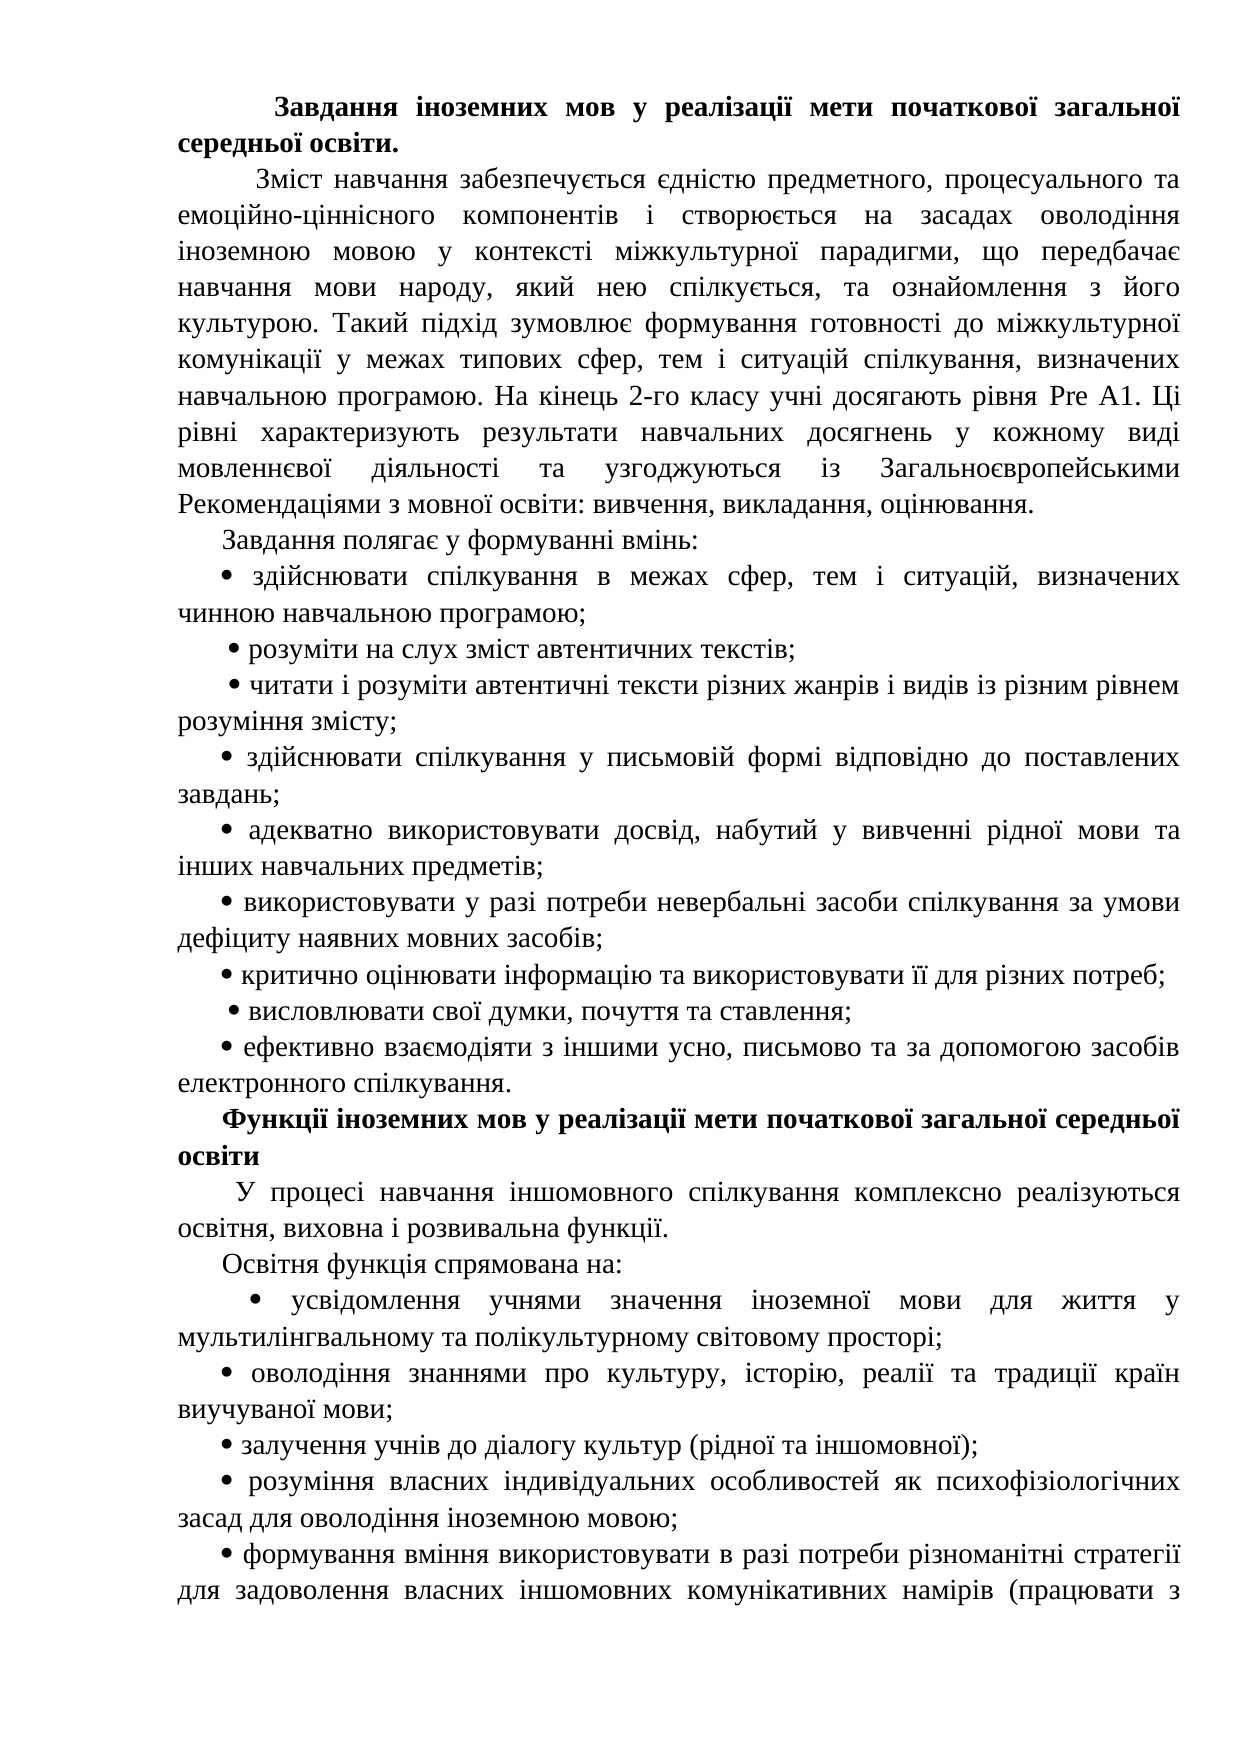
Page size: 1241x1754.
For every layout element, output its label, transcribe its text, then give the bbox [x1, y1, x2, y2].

text висловлювати свої думки, почуття та ставлення; [177, 993, 1181, 1027]
text читати і розуміти автентичні тексти різних жанрів і видів із різним рівнем розуміння змісту; [177, 667, 1181, 737]
text Функції іноземних мов у реалізації мети початкової загальної середньої освіти [177, 1102, 1181, 1171]
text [177, 1536, 1181, 1606]
text усвідомлення учнями значення іноземної мови для життя у мультилінгвальному та полікультурному світовому просторі; [177, 1282, 1181, 1352]
text здійснювати спілкування в межах сфер, тем і ситуацій, визначених чинною навчальною програмою; [177, 558, 1181, 628]
text Завдання іноземних мов у реалізації мети початкової загальної середньої освіти. [177, 89, 1181, 158]
text Зміст навчання забезпечується єдністю предметного, процесуального та емоційно-ціннісного компонентів і створюється на засадах оволодіння іноземною мовою у контексті міжкультурної парадигми, що передбачає навчання мови народу, який нею спілкується, та ознайомлення з його культурою. Такий підхід зумовлює формування готовності до міжкультурної комунікації у межах типових сфер, тем і ситуацій спілкування, визначених навчальною програмою. На кінець 2-го класу учні досягають рівня Pre А1. Ці рівні характеризують результати навчальних досягнень у кожному виді мовленнєвої діяльності та узгоджуються із Загальноєвропейськими Рекомендаціями з мовної освіти: вивчення, викладання, оцінювання. [177, 161, 1181, 520]
text здійснювати спілкування у письмовій формі відповідно до поставлених завдань; [177, 739, 1181, 809]
text ефективно взаємодіяти з іншими усно, письмово та за допомогою засобів електронного спілкування. [177, 1029, 1181, 1099]
text критично оцінювати інформацію та використовувати її для різних потреб; [177, 957, 1181, 990]
text розуміння власних індивідуальних особливостей як психофізіологічних засад для оволодіння іноземною мовою; [177, 1463, 1181, 1533]
text оволодіння знаннями про культуру, історію, реалії та традиції країн виучуваної мови; [177, 1355, 1181, 1424]
text У процесі навчання іншомовного спілкування комплексно реалізуються освітня, виховна і розвивальна функції. [177, 1174, 1181, 1244]
text адекватно використовувати досвід, набутий у вивченні рідної мови та інших навчальних предметів; [177, 812, 1181, 882]
text залучення учнів до діалогу культур (рідної та іншомовної); [177, 1427, 1181, 1461]
text Завдання полягає у формуванні вмінь: [177, 522, 1181, 556]
text розуміти на слух зміст автентичних текстів; [177, 631, 1181, 664]
text Освітня функція спрямована на: [177, 1246, 1181, 1280]
text використовувати у разі потреби невербальні засоби спілкування за умови дефіциту наявних мовних засобів; [177, 884, 1181, 954]
